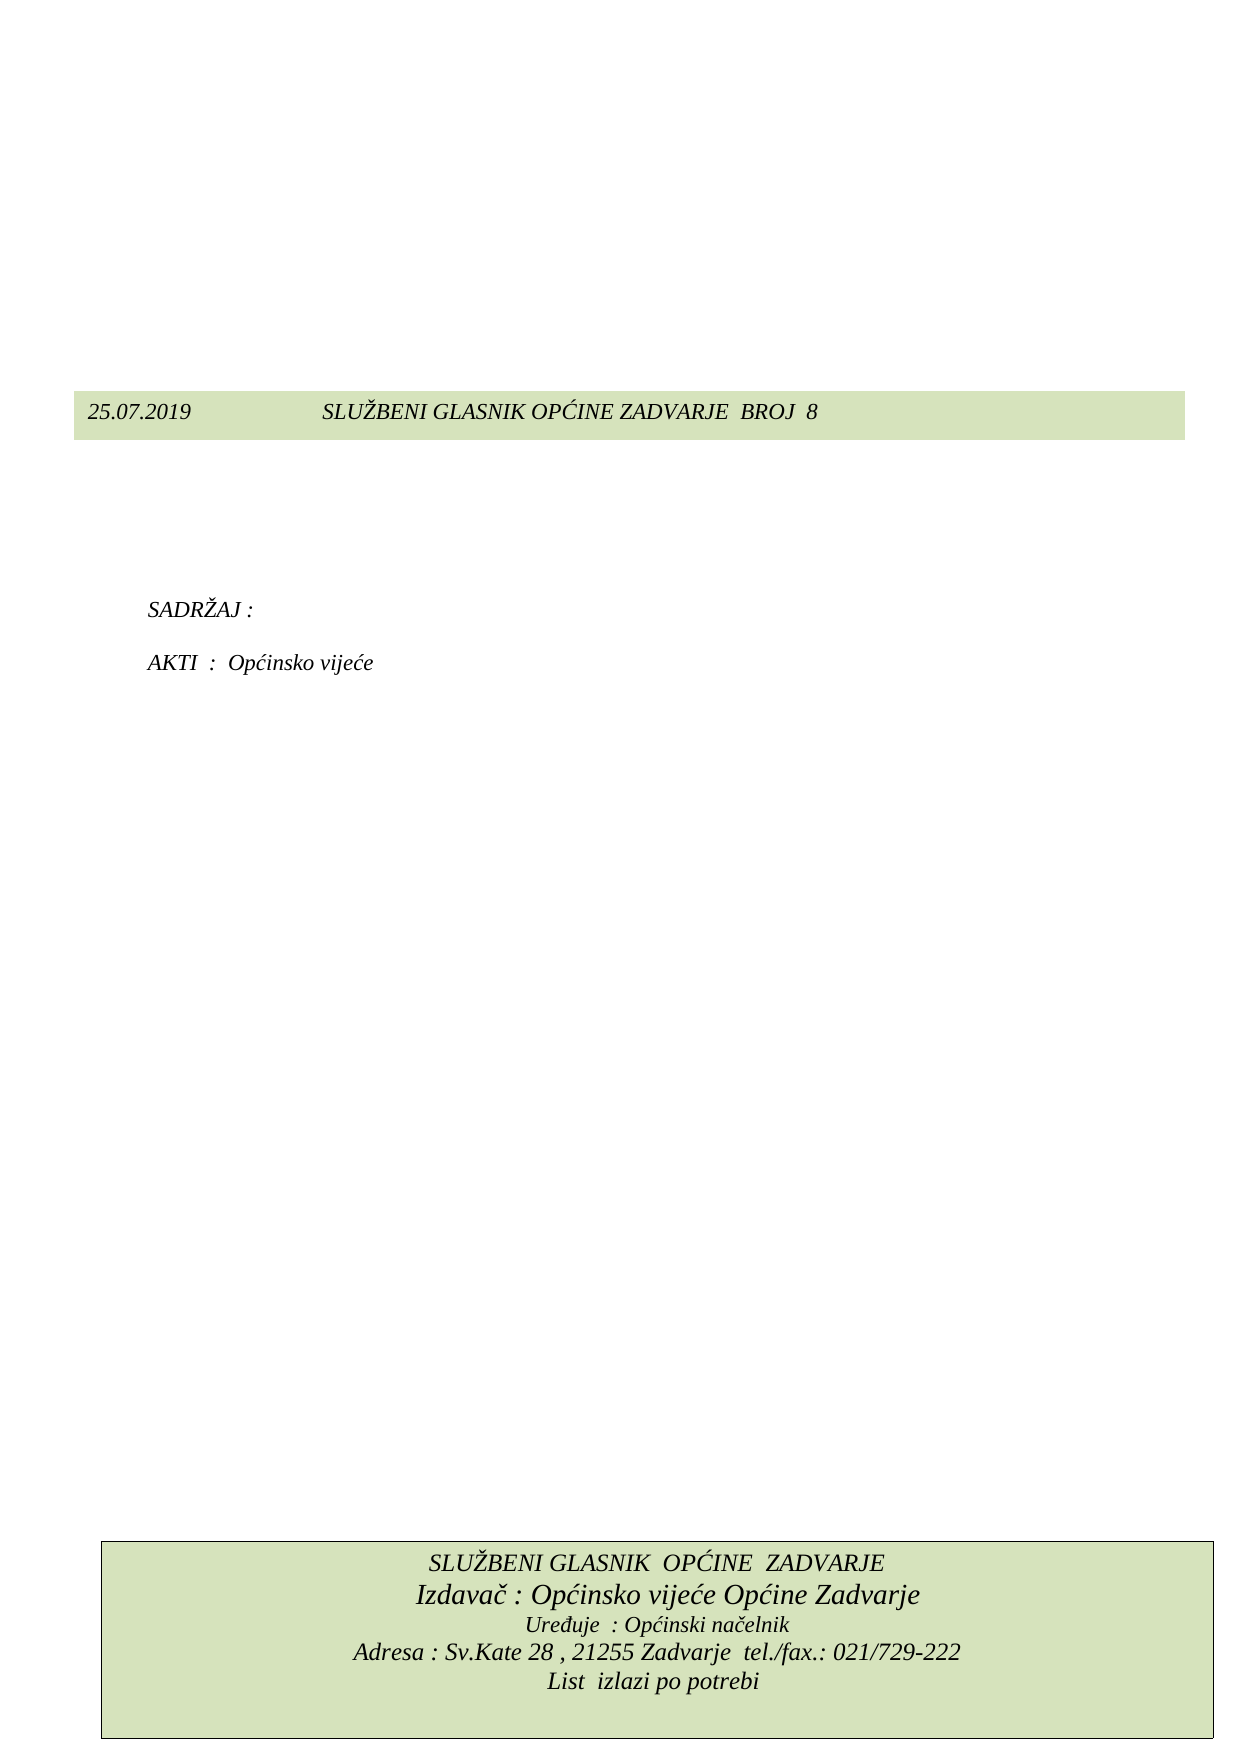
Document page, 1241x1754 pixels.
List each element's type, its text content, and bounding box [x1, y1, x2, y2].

text SADRŽAJ : [148, 596, 1093, 622]
text AKTI : Općinsko vijeće [148, 649, 1093, 675]
